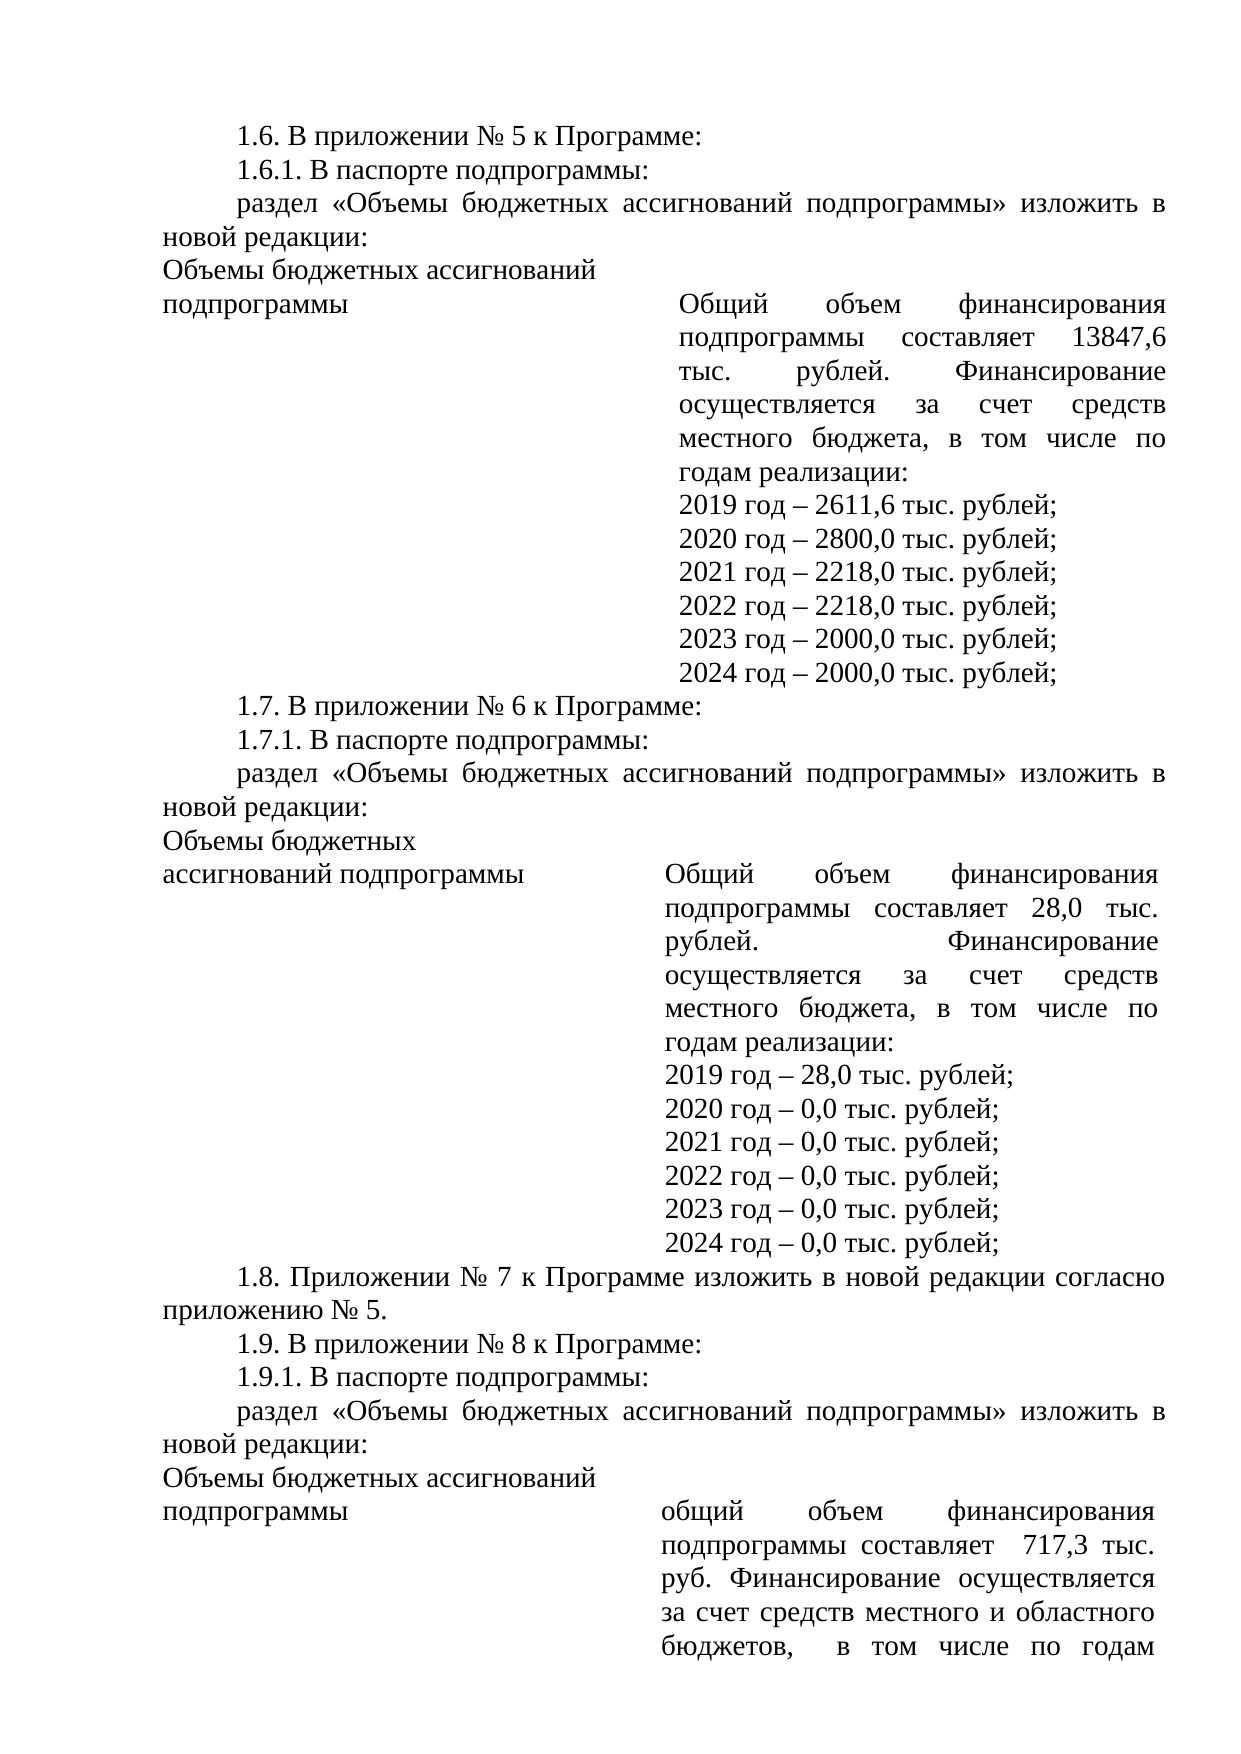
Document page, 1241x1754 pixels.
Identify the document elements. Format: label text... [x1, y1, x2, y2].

text 2023 год – 2000,0 тыс. рублей; [605, 621, 1167, 655]
text 2019 год – 2611,6 тыс. рублей; [605, 487, 1167, 521]
text 1.8. Приложении № 7 к Программе изложить в новой редакции согласно приложению № 5. [162, 1259, 1167, 1326]
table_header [650, 1460, 1167, 1661]
text 1.7.1. В паспорте подпрограммы: [162, 722, 1167, 756]
text Объемы бюджетных ассигнований [162, 252, 1167, 286]
text 1.6.1. В паспорте подпрограммы: [162, 152, 1167, 185]
text раздел «Объемы бюджетных ассигнований подпрограммы» изложить в новой редакции: [162, 1393, 1167, 1460]
text 1.9. В приложении № 8 к Программе: [162, 1326, 1167, 1359]
text 1.6. В приложении № 5 к Программе: [162, 118, 1167, 152]
text 1.7. В приложении № 6 к Программе: [162, 688, 1167, 722]
text 2024 год – 2000,0 тыс. рублей; [605, 655, 1167, 688]
table_header Объемы бюджетных ассигнований подпрограммы [151, 823, 565, 1259]
text подпрограммы Общий объем финансирования подпрограммы составляет 13847,6 тыс. рублей. Финансирование осуществляется за счет средств местного бюджета, в том числе по годам реализации: [162, 286, 1167, 487]
text раздел «Объемы бюджетных ассигнований подпрограммы» изложить в новой редакции: [162, 185, 1167, 252]
text 2022 год – 2218,0 тыс. рублей; [605, 588, 1167, 621]
text 2021 год – 2218,0 тыс. рублей; [605, 554, 1167, 588]
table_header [151, 1460, 649, 1661]
text раздел «Объемы бюджетных ассигнований подпрограммы» изложить в новой редакции: [162, 756, 1167, 823]
text 1.9.1. В паспорте подпрограммы: [162, 1359, 1167, 1393]
table_header Общий объем финансирования подпрограммы составляет 28,0 тыс. рублей. Финансирование осуществляется за счет средств местного бюджета, в том числе по годам реализации: 2019 год – 28,0 тыс. рублей; 2020 год – 0,0 тыс. рублей; 2021 год – 0,0 тыс. рублей; 2022 год – 0,0 тыс. рублей; 2023 год – 0,0 тыс. рублей; 2024 год – 0,0 тыс. рублей; [565, 823, 1170, 1259]
text 2020 год – 2800,0 тыс. рублей; [605, 521, 1167, 554]
